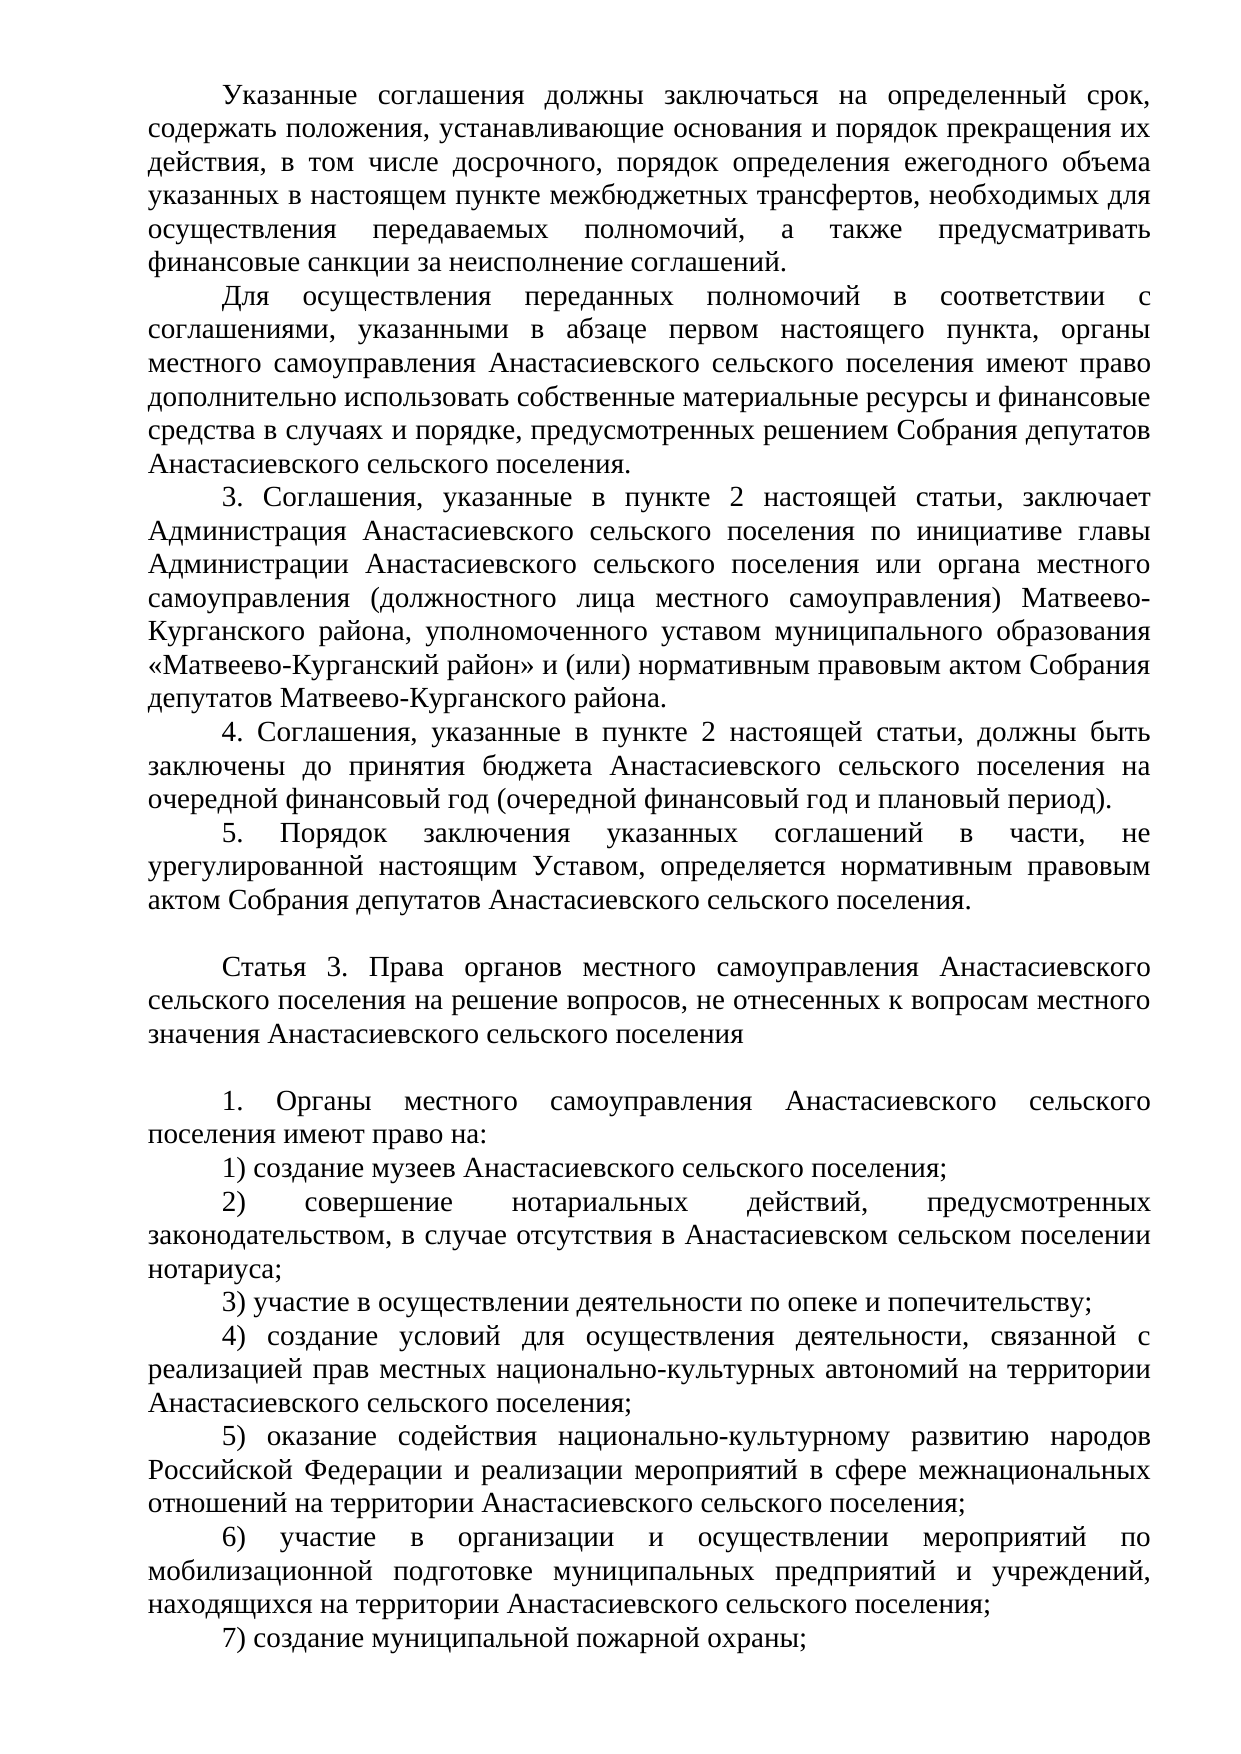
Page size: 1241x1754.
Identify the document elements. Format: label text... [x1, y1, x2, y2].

text 4. Соглашения, указанные в пункте 2 настоящей статьи, должны быть заключены до принятия бюджета Анастасиевского сельского поселения на очередной финансовый год (очередной финансовый год и плановый период). [148, 714, 1152, 815]
text 3) участие в осуществлении деятельности по опеке и попечительству; [148, 1284, 1152, 1318]
text 5) оказание содействия национально-культурному развитию народов Российской Федерации и реализации мероприятий в сфере межнациональных отношений на территории Анастасиевского сельского поселения; [148, 1418, 1152, 1519]
text 1. Органы местного самоуправления Анастасиевского сельского поселения имеют право на: [148, 1083, 1152, 1150]
text Статья 3. Права органов местного самоуправления Анастасиевского сельского поселения на решение вопросов, не отнесенных к вопросам местного значения Анастасиевского сельского поселения [148, 949, 1152, 1049]
text Указанные соглашения должны заключаться на определенный срок, содержать положения, устанавливающие основания и порядок прекращения их действия, в том числе досрочного, порядок определения ежегодного объема указанных в настоящем пункте межбюджетных трансфертов, необходимых для осуществления передаваемых полномочий, а также предусматривать финансовые санкции за неисполнение соглашений. [148, 77, 1152, 278]
text 4) создание условий для осуществления деятельности, связанной с реализацией прав местных национально-культурных автономий на территории Анастасиевского сельского поселения; [148, 1318, 1152, 1418]
text 3. Соглашения, указанные в пункте 2 настоящей статьи, заключает Администрация Анастасиевского сельского поселения по инициативе главы Администрации Анастасиевского сельского поселения или органа местного самоуправления (должностного лица местного самоуправления) Матвеево-Курганского района, уполномоченного уставом муниципального образования «Матвеево-Курганский район» и (или) нормативным правовым актом Собрания депутатов Матвеево-Курганского района. [148, 479, 1152, 714]
text 5. Порядок заключения указанных соглашений в части, не урегулированной настоящим Уставом, определяется нормативным правовым актом Собрания депутатов Анастасиевского сельского поселения. [148, 815, 1152, 915]
text 6) участие в организации и осуществлении мероприятий по мобилизационной подготовке муниципальных предприятий и учреждений, находящихся на территории Анастасиевского сельского поселения; [148, 1519, 1152, 1620]
text Для осуществления переданных полномочий в соответствии с соглашениями, указанными в абзаце первом настоящего пункта, органы местного самоуправления Анастасиевского сельского поселения имеют право дополнительно использовать собственные материальные ресурсы и финансовые средства в случаях и порядке, предусмотренных решением Собрания депутатов Анастасиевского сельского поселения. [148, 278, 1152, 479]
text 1) создание музеев Анастасиевского сельского поселения; [148, 1150, 1152, 1184]
text 7) создание муниципальной пожарной охраны; [148, 1620, 1152, 1653]
text 2) совершение нотариальных действий, предусмотренных законодательством, в случае отсутствия в Анастасиевском сельском поселении нотариуса; [148, 1184, 1152, 1284]
